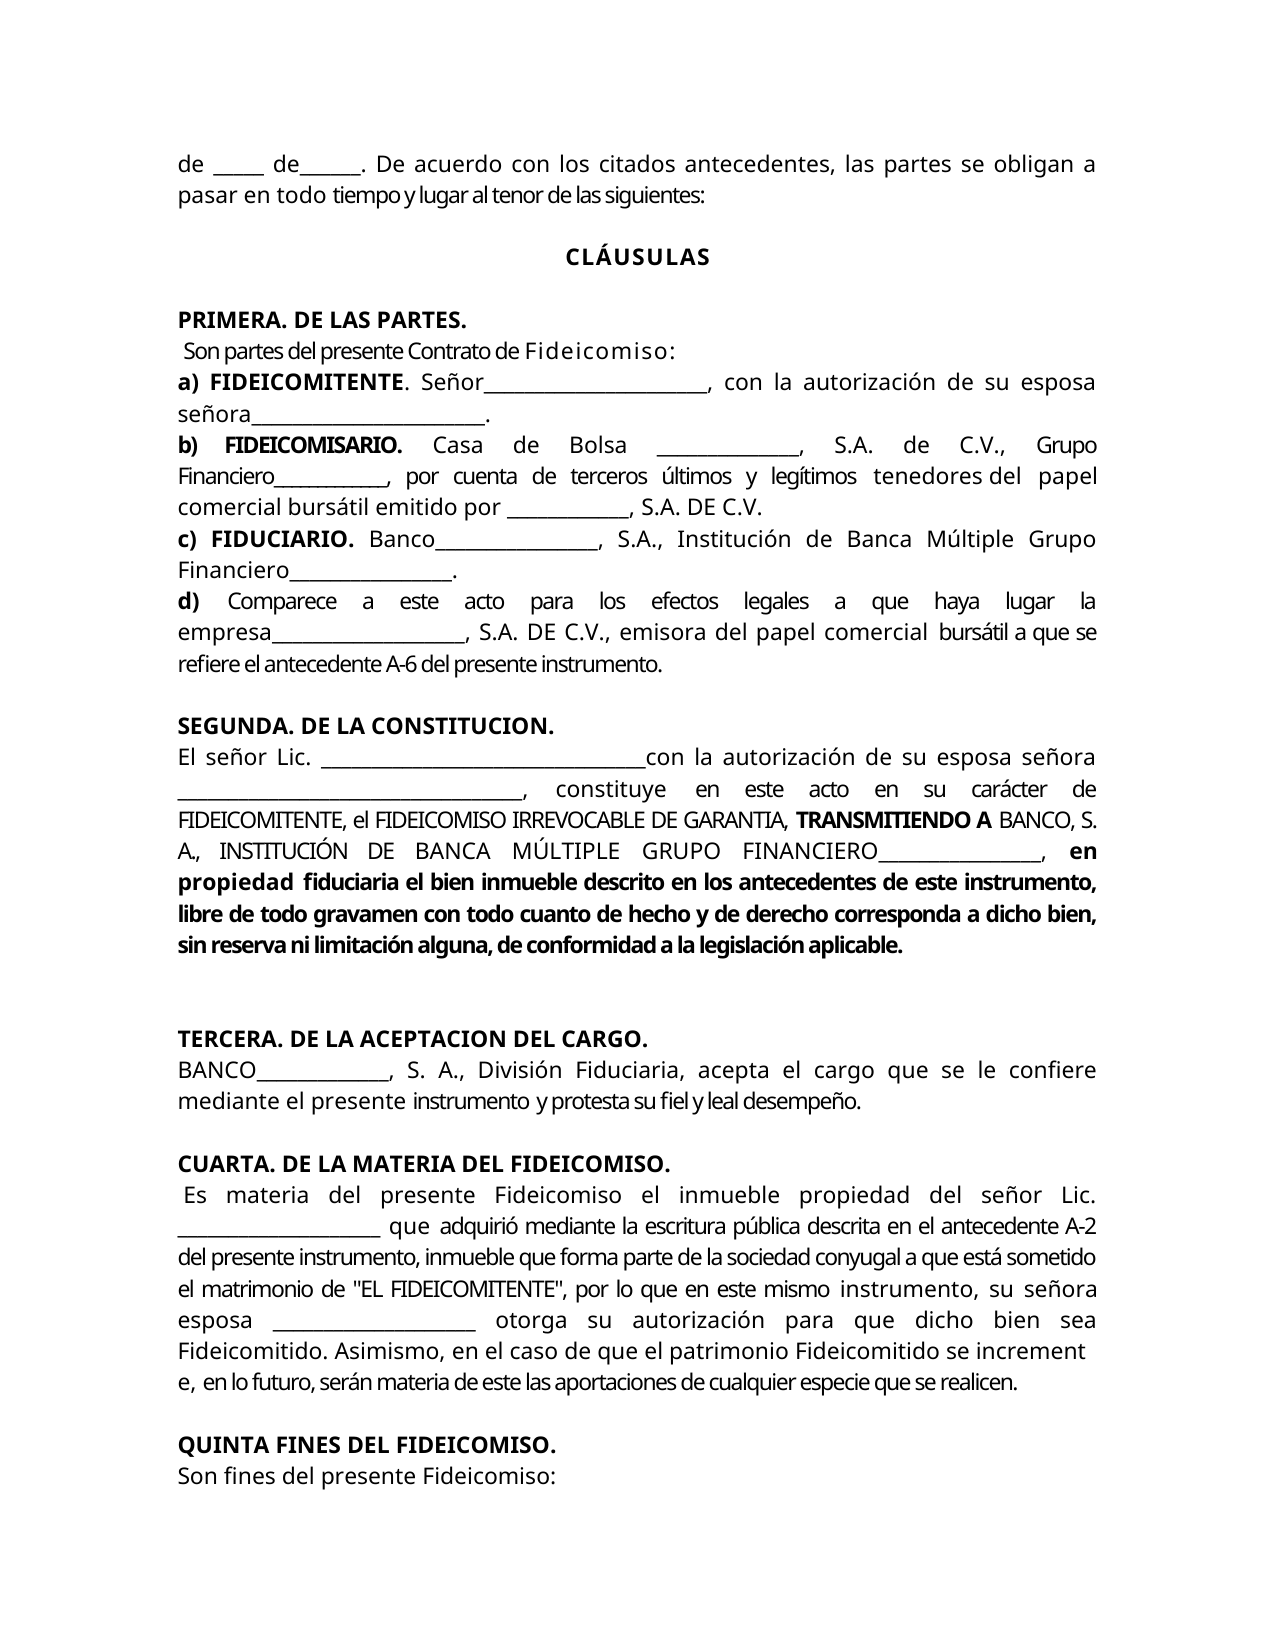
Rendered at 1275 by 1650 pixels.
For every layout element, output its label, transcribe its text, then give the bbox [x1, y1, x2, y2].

text c) FIDUCIARIO. Banco________________, S.A., Institución de Banca Múltiple Grupo Financiero________________. [177, 523, 1098, 585]
text Son partes del presente Contrato de Fideicomiso: [177, 335, 1098, 366]
text SEGUNDA. DE LA CONSTITUCION. [177, 710, 1098, 741]
text BANCO_____________, S. A., División Fiduciaria, acepta el cargo que se le confiere mediante el presente instrumento y protesta su fiel y leal desempeño. [177, 1054, 1098, 1116]
text El señor Lic. ________________________________con la autorización de su esposa señora __________________________________, constituye en este acto en su carácter de FIDEICOMITENTE, el FIDEICOMISO IRREVOCABLE DE GARANTIA, TRANSMITIENDO A BANCO, S. A., INSTITUCIÓN DE BANCA MÚLTIPLE GRUPO FINANCIERO________________, en propiedad fiduciaria el bien inmueble descrito en los antecedentes de este instrumento, libre de todo gravamen con todo cuanto de hecho y de derecho corresponda a dicho bien, sin reserva ni limitación alguna, de conformidad a la legislación aplicable. [177, 741, 1098, 960]
text CUARTA. DE LA MATERIA DEL FIDEICOMISO. [177, 1148, 1098, 1179]
text d) Comparece a este acto para los efectos legales a que haya lugar la empresa___________________, S.A. DE C.V., emisora del papel comercial bursátil a que se refiere el antecedente A-6 del presente instrumento. [177, 585, 1098, 679]
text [177, 148, 1098, 210]
text Es materia del presente Fideicomiso el inmueble propiedad del señor Lic. ____________________ que adquirió mediante la escritura pública descrita en el antecedente A-2 del presente instrumento, inmueble que forma parte de la sociedad conyugal a que está sometido el matrimonio de "EL FIDEICOMITENTE", por lo que en este mismo instrumento, su señora esposa ____________________ otorga su autorización para que dicho bien sea Fideicomitido. Asimismo, en el caso de que el patrimonio Fideicomitido se incremente, en lo futuro, serán materia de este las aportaciones de cualquier especie que se realicen. [177, 1179, 1098, 1398]
text PRIMERA. DE LAS PARTES. [177, 304, 1098, 335]
text CLÁUSULAS [177, 241, 1098, 273]
text b) FIDEICOMISARIO. Casa de Bolsa ______________, S.A. de C.V., Grupo Financiero_____________, por cuenta de terceros últimos y legítimos tenedores del papel comercial bursátil emitido por ____________, S.A. DE C.V. [177, 429, 1098, 523]
text Son fines del presente Fideicomiso: [177, 1460, 1098, 1491]
text a) FIDEICOMITENTE. Señor______________________, con la autorización de su esposa señora_______________________. [177, 366, 1098, 429]
text QUINTA FINES DEL FIDEICOMISO. [177, 1429, 1098, 1460]
text TERCERA. DE LA ACEPTACION DEL CARGO. [177, 1023, 1098, 1054]
